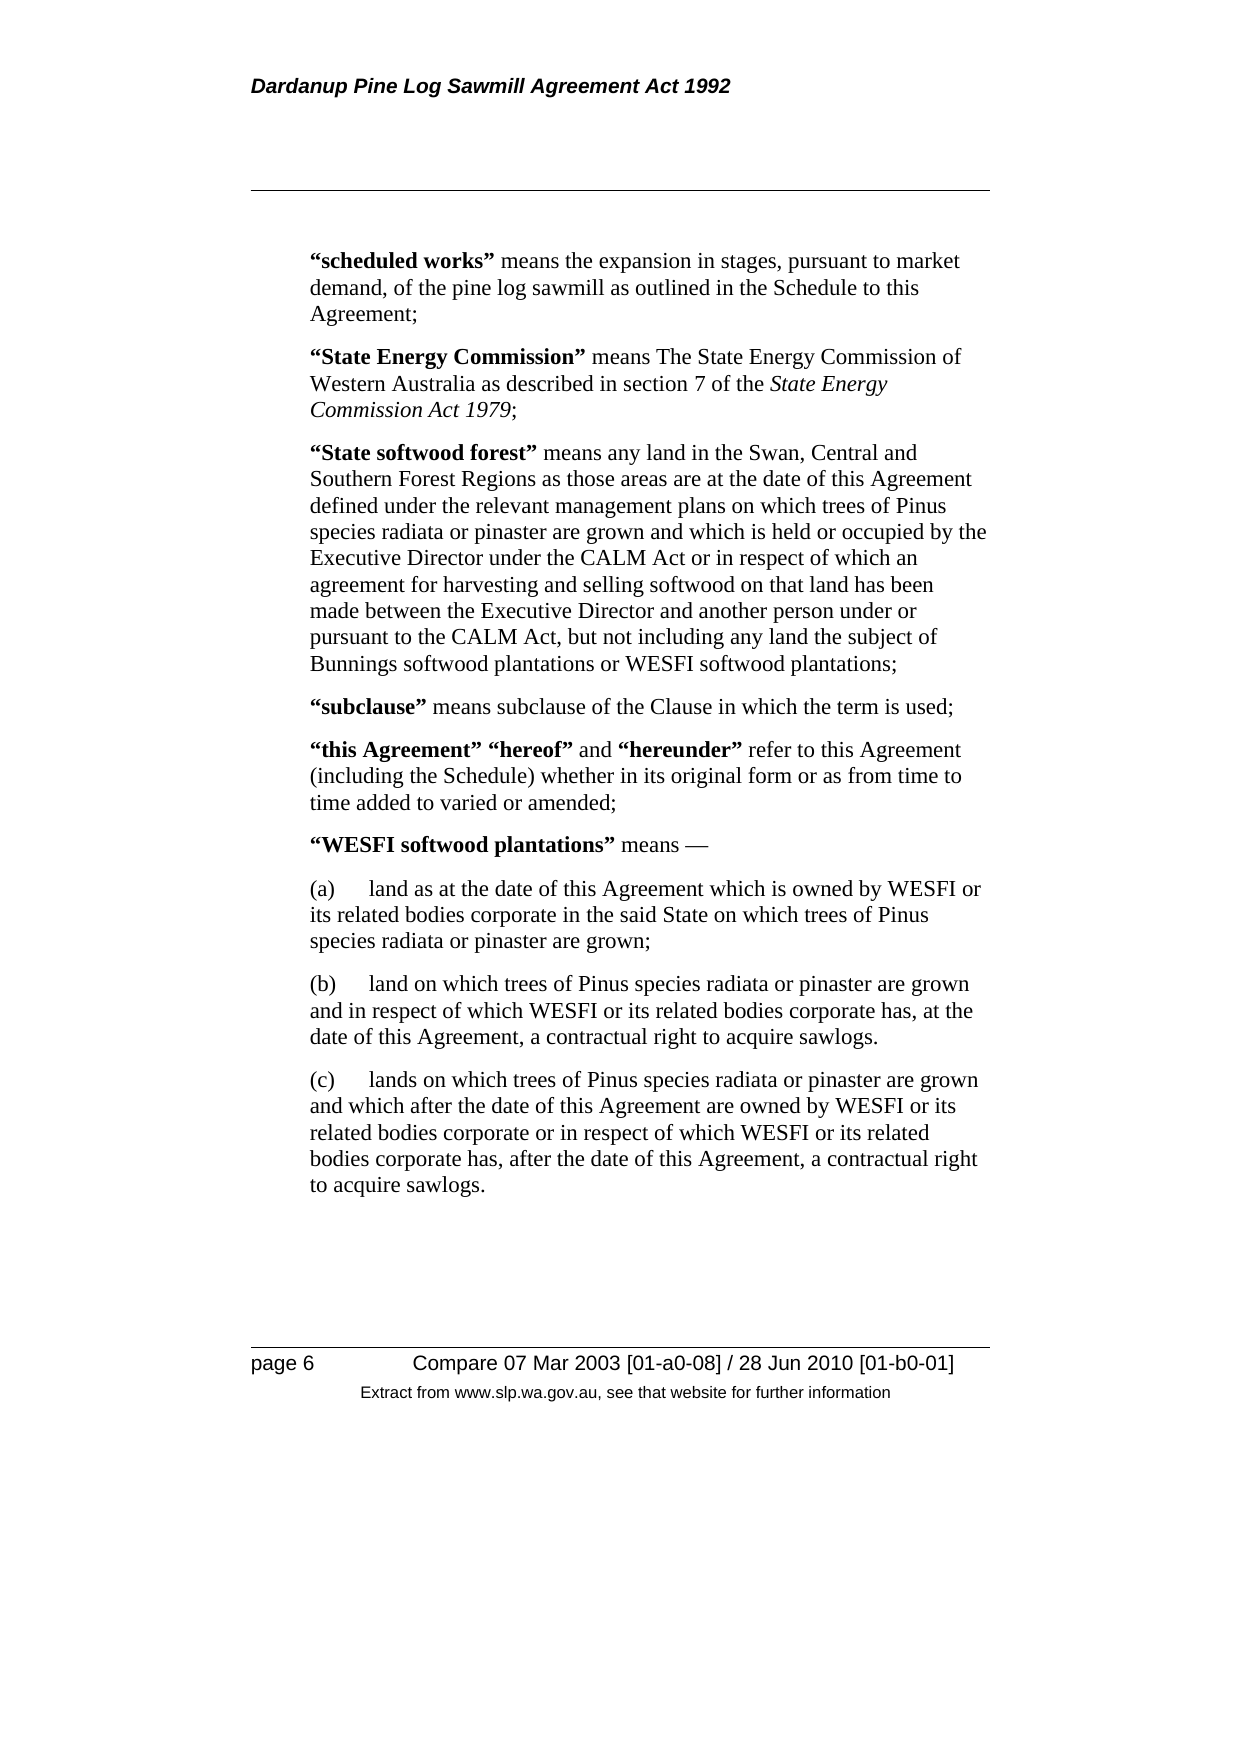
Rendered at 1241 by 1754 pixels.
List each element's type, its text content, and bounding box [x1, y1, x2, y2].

text “scheduled works” means the expansion in stages, pursuant to market demand, of the pine log sawmill as outlined in the Schedule to this Agreement; [251, 247, 990, 327]
text “State Energy Commission” means The State Energy Commission of Western Australia as described in section 7 of the State Energy Commission Act 1979; [251, 343, 990, 422]
text “this Agreement” “hereof” and “hereunder” refer to this Agreement (including the Schedule) whether in its original form or as from time to time added to varied or amended; [251, 736, 990, 815]
text (a) land as at the date of this Agreement which is owned by WESFI or its related bodies corporate in the said State on which trees of Pinus species radiata or pinaster are grown; [251, 874, 990, 954]
text (b) land on which trees of Pinus species radiata or pinaster are grown and in respect of which WESFI or its related bodies corporate has, at the date of this Agreement, a contractual right to acquire sawlogs. [251, 970, 990, 1049]
text “subclause” means subclause of the Clause in which the term is used; [251, 693, 990, 719]
text “State softwood forest” means any land in the Swan, Central and Southern Forest Regions as those areas are at the date of this Agreement defined under the relevant management plans on which trees of Pinus species radiata or pinaster are grown and which is held or occupied by the Executive Director under the CALM Act or in respect of which an agreement for harvesting and selling softwood on that land has been made between the Executive Director and another person under or pursuant to the CALM Act, but not including any land the subject of Bunnings softwood plantations or WESFI softwood plantations; [251, 439, 990, 676]
text (c) lands on which trees of Pinus species radiata or pinaster are grown and which after the date of this Agreement are owned by WESFI or its related bodies corporate or in respect of which WESFI or its related bodies corporate has, after the date of this Agreement, a contractual right to acquire sawlogs. [251, 1066, 990, 1198]
text “WESFI softwood plantations” means — [251, 832, 990, 858]
